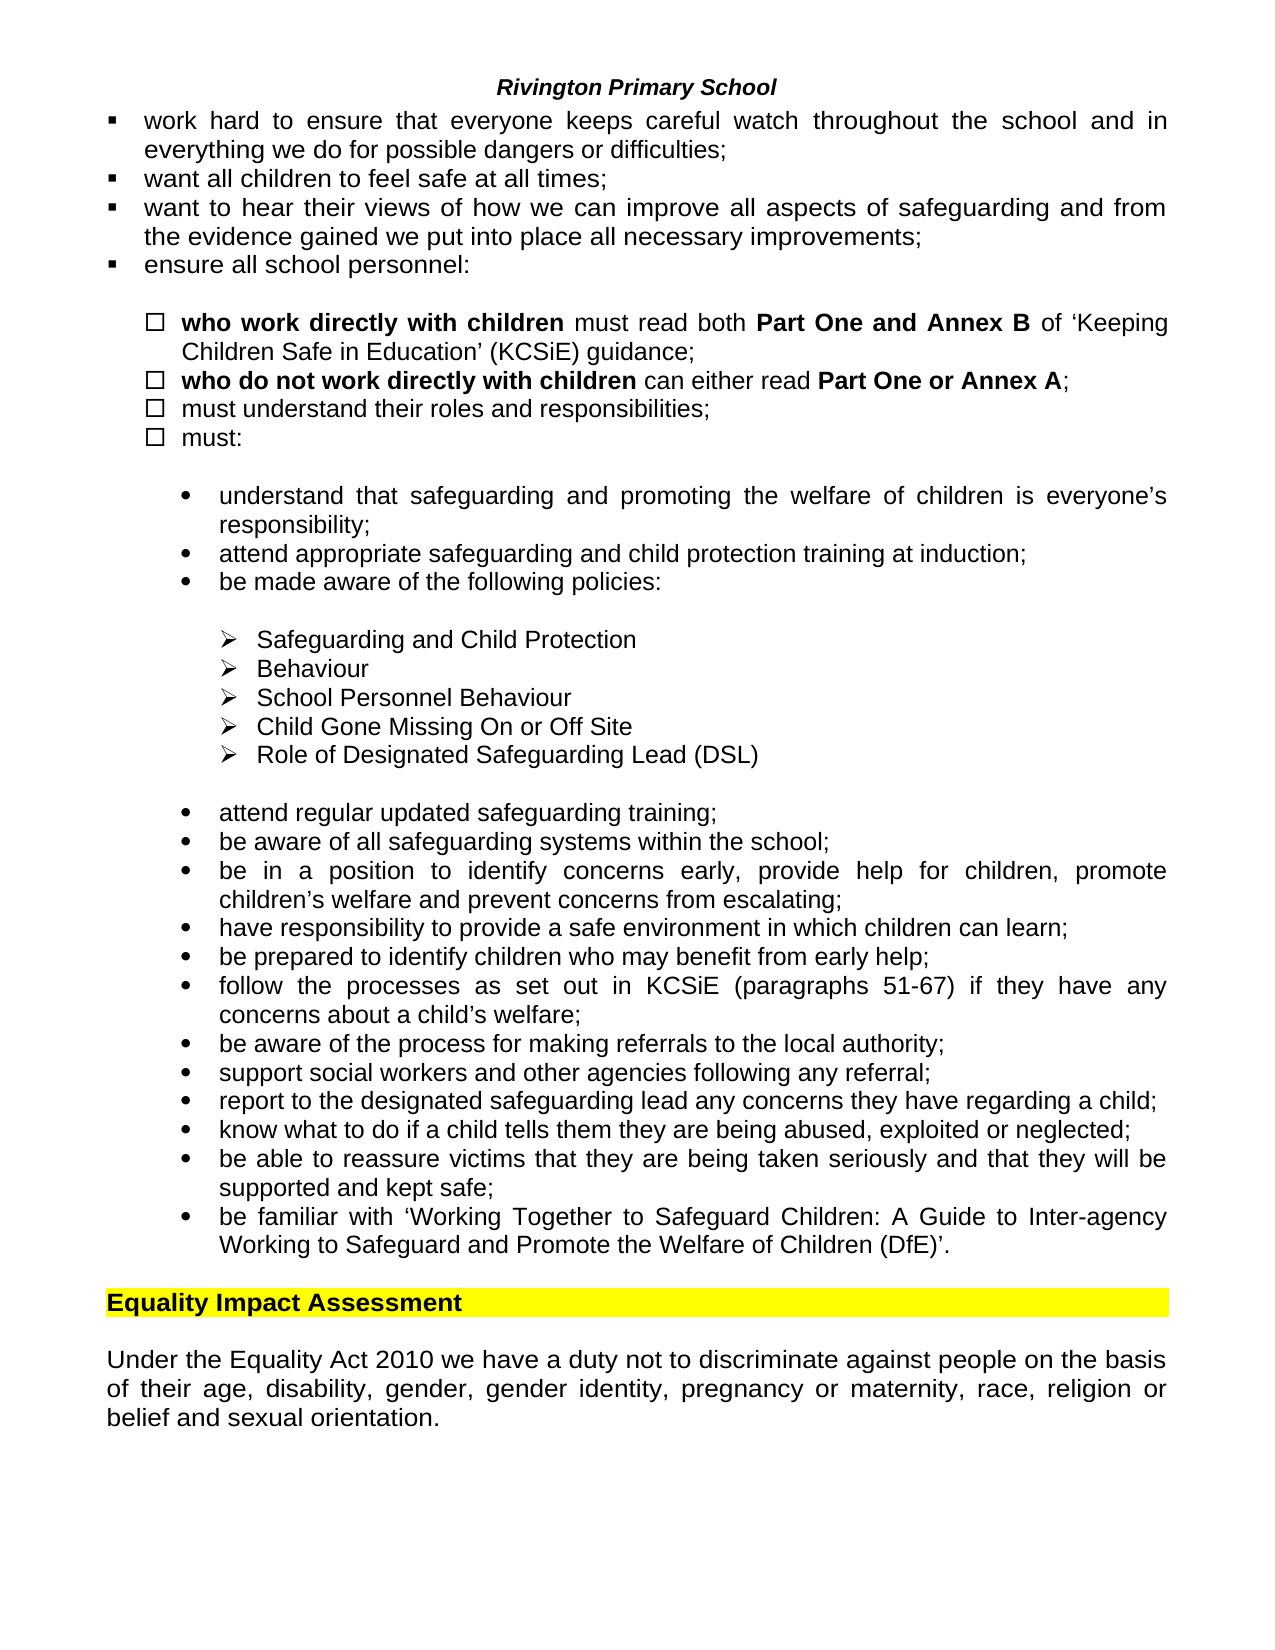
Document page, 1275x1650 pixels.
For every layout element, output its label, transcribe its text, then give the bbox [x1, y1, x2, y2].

list be familiar with ‘Working Together to Safeguard Children: A Guide to Inter-agency Working to Safeguard and Promote the Welfare of Children (DfE)’. [181, 1202, 1169, 1259]
list know what to do if a child tells them they are being abused, exploited or neglected; [181, 1115, 1169, 1144]
list Role of Designated Safeguarding Lead (DSL) [219, 740, 1169, 769]
list work hard to ensure that everyone keeps careful watch throughout the school and in everything we do for possible dangers or difficulties; [106, 106, 342, 164]
text Equality Impact Assessment [106, 1288, 1169, 1317]
list who do not work directly with children can either read Part One or Annex A; [144, 366, 1169, 394]
list Behaviour [219, 654, 1169, 683]
list ensure all school personnel: [106, 250, 1169, 279]
list report to the designated safeguarding lead any concerns they have regarding a child; [181, 1086, 1169, 1115]
list understand that safeguarding and promoting the welfare of children is everyone’s responsibility; [181, 481, 1169, 538]
list follow the processes as set out in KCSiE (paragraphs 51-67) if they have any concerns about a child’s welfare; [181, 971, 1169, 1029]
list work hard to ensure that everyone keeps careful watch throughout the school and in everything we do for possible dangers or difficulties; [727, 106, 1169, 164]
list Child Gone Missing On or Off Site [219, 712, 1169, 740]
list be made aware of the following policies: [181, 567, 1169, 596]
list be aware of all safeguarding systems within the school; [181, 827, 1169, 856]
list Safeguarding and Child Protection [219, 625, 1169, 654]
list be in a position to identify concerns early, provide help for children, promote children’s welfare and prevent concerns from escalating; [181, 856, 1169, 913]
list be prepared to identify children who may benefit from early help; [181, 942, 1169, 971]
list support social workers and other agencies following any referral; [181, 1057, 1169, 1086]
text Under the Equality Act 2010 we have a duty not to discriminate against people on the basis of their age, disability, gender, gender identity, pregnancy or maternity, race, religion or belief and sexual orientation. [106, 1346, 1169, 1432]
list be able to reassure victims that they are being taken seriously and that they will be supported and kept safe; [181, 1144, 1169, 1202]
list must understand their roles and responsibilities; [144, 394, 1169, 423]
list want to hear their views of how we can improve all aspects of safeguarding and from the evidence gained we put into place all necessary improvements; [106, 193, 1169, 250]
list School Personnel Behaviour [219, 683, 1169, 712]
list be aware of the process for making referrals to the local authority; [181, 1029, 1169, 1057]
list want all children to feel safe at all times; [106, 164, 1169, 193]
list attend appropriate safeguarding and child protection training at induction; [181, 538, 1169, 567]
list who work directly with children must read both Part One and Annex B of ‘Keeping Children Safe in Education’ (KCSiE) guidance; [144, 308, 1169, 366]
list attend regular updated safeguarding training; [181, 798, 1169, 827]
list must: [144, 423, 1169, 452]
list have responsibility to provide a safe environment in which children can learn; [181, 913, 1169, 942]
